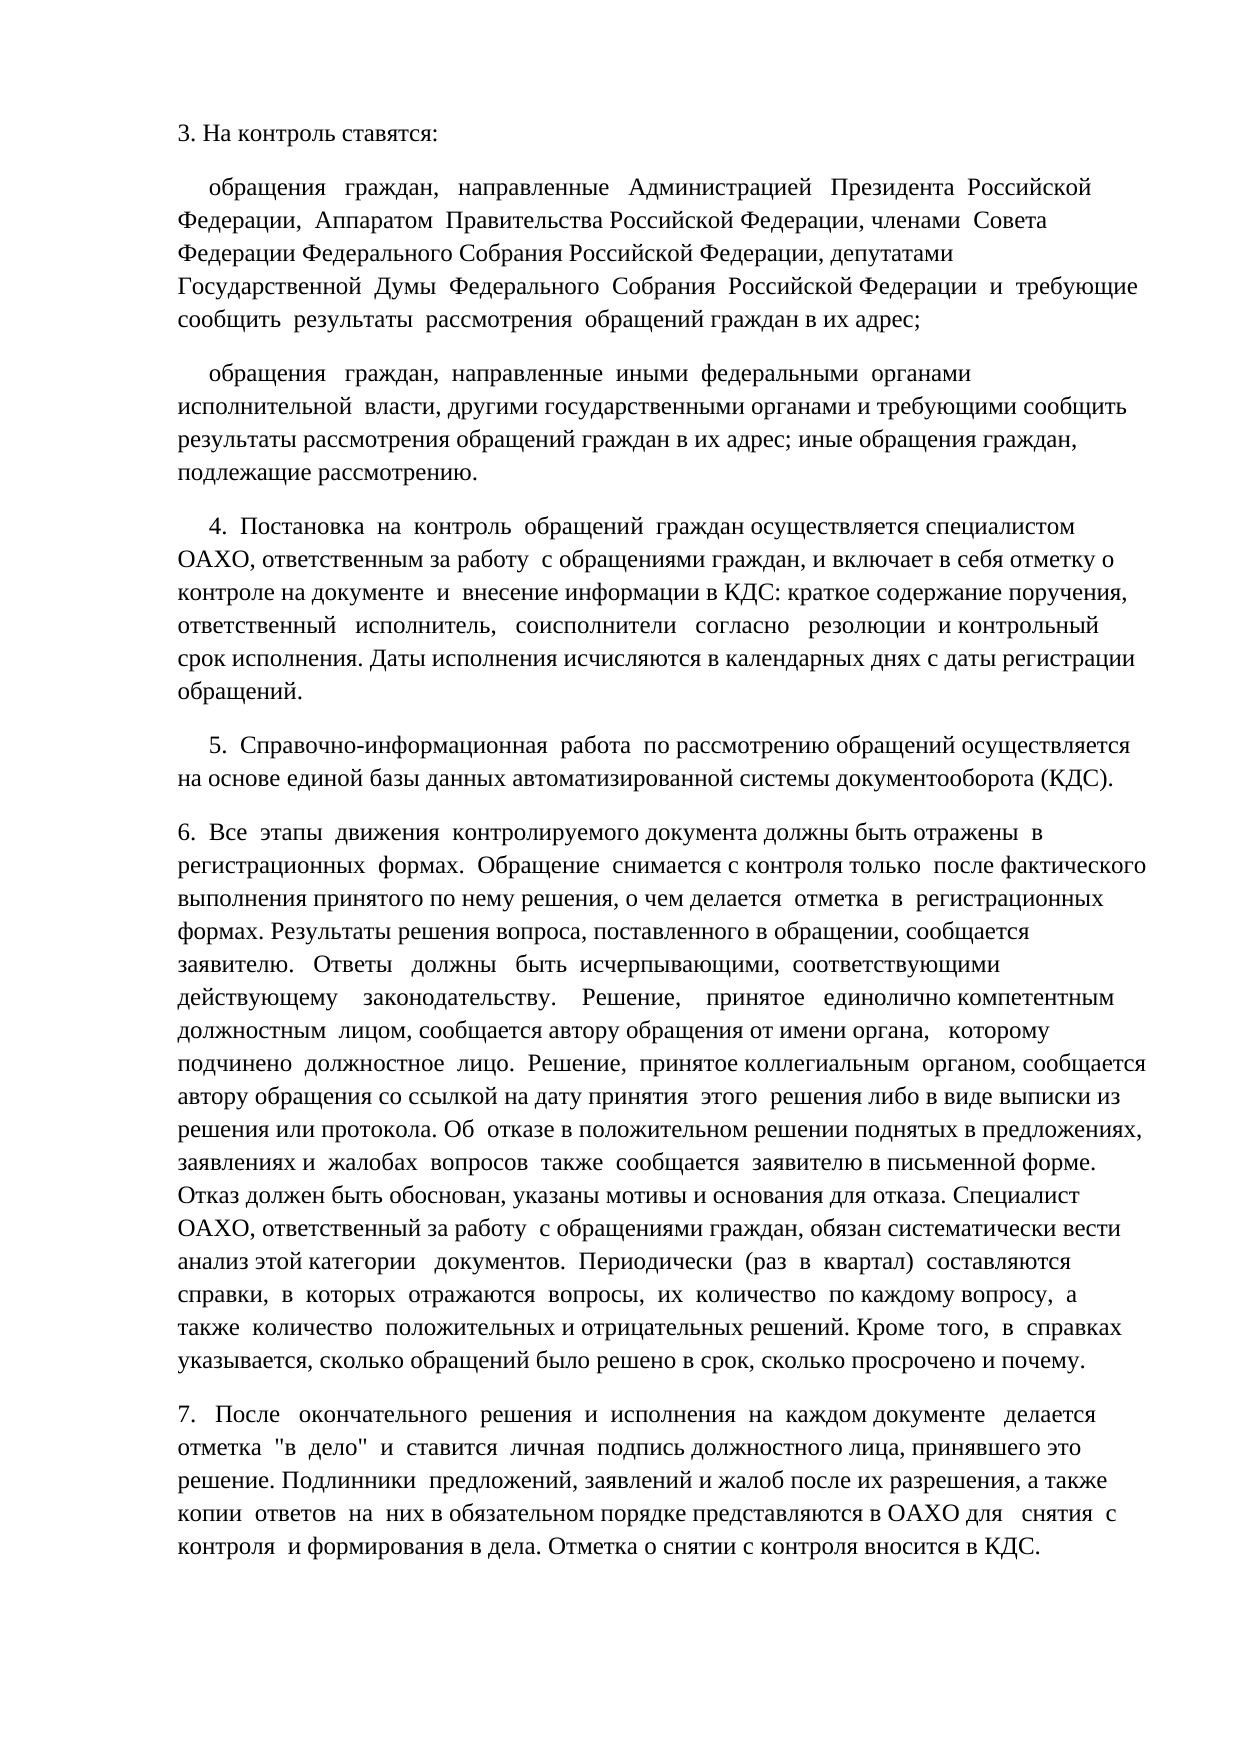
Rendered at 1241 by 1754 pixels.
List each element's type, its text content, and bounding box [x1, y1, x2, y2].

text обращения граждан, направленные Администрацией Президента Российской Федерации, Аппаратом Правительства Российской Федерации, членами Совета Федерации Федерального Собрания Российской Федерации, депутатами Государственной Думы Федерального Собрания Российской Федерации и требующие сообщить результаты рассмотрения обращений граждан в их адрес; [177, 172, 1152, 333]
text 6. Все этапы движения контролируемого документа должны быть отражены в регистрационных формах. Обращение снимается с контроля только после фактического выполнения принятого по нему решения, о чем делается отметка в регистрационных формах. Результаты решения вопроса, поставленного в обращении, сообщается заявителю. Ответы должны быть исчерпывающими, соответствующими действующему законодательству. Решение, принятое единолично компетентным должностным лицом, сообщается автору обращения от имени органа, которому подчинено должностное лицо. Решение, принятое коллегиальным органом, сообщается автору обращения со ссылкой на дату принятия этого решения либо в виде выписки из решения или протокола. Об отказе в положительном решении поднятых в предложениях, заявлениях и жалобах вопросов также сообщается заявителю в письменной форме. Отказ должен быть обоснован, указаны мотивы и основания для отказа. Специалист ОАХО, ответственный за работу с обращениями граждан, обязан систематически вести анализ этой категории документов. Периодически (раз в квартал) составляются справки, в которых отражаются вопросы, их количество по каждому вопросу, а также количество положительных и отрицательных решений. Кроме того, в справках указывается, сколько обращений было решено в срок, сколько просрочено и почему. [177, 817, 1152, 1374]
text 7. После окончательного решения и исполнения на каждом документе делается отметка "в дело" и ставится личная подпись должностного лица, принявшего это решение. Подлинники предложений, заявлений и жалоб после их разрешения, а также копии ответов на них в обязательном порядке представляются в ОАХО для снятия с контроля и формирования в дела. Отметка о снятии с контроля вносится в КДС. [177, 1399, 1152, 1560]
text обращения граждан, направленные иными федеральными органами исполнительной власти, другими государственными органами и требующими сообщить результаты рассмотрения обращений граждан в их адрес; иные обращения граждан, подлежащие рассмотрению. [177, 358, 1152, 486]
text 3. На контроль ставятся: [177, 118, 1152, 147]
text 4. Постановка на контроль обращений граждан осуществляется специалистом ОАХО, ответственным за работу с обращениями граждан, и включает в себя отметку о контроле на документе и внесение информации в КДС: краткое содержание поручения, ответственный исполнитель, соисполнители согласно резолюции и контрольный срок исполнения. Даты исполнения исчисляются в календарных днях с даты регистрации обращений. [177, 511, 1152, 705]
text 5. Справочно-информационная работа по рассмотрению обращений осуществляется на основе единой базы данных автоматизированной системы документооборота (КДС). [177, 730, 1152, 792]
